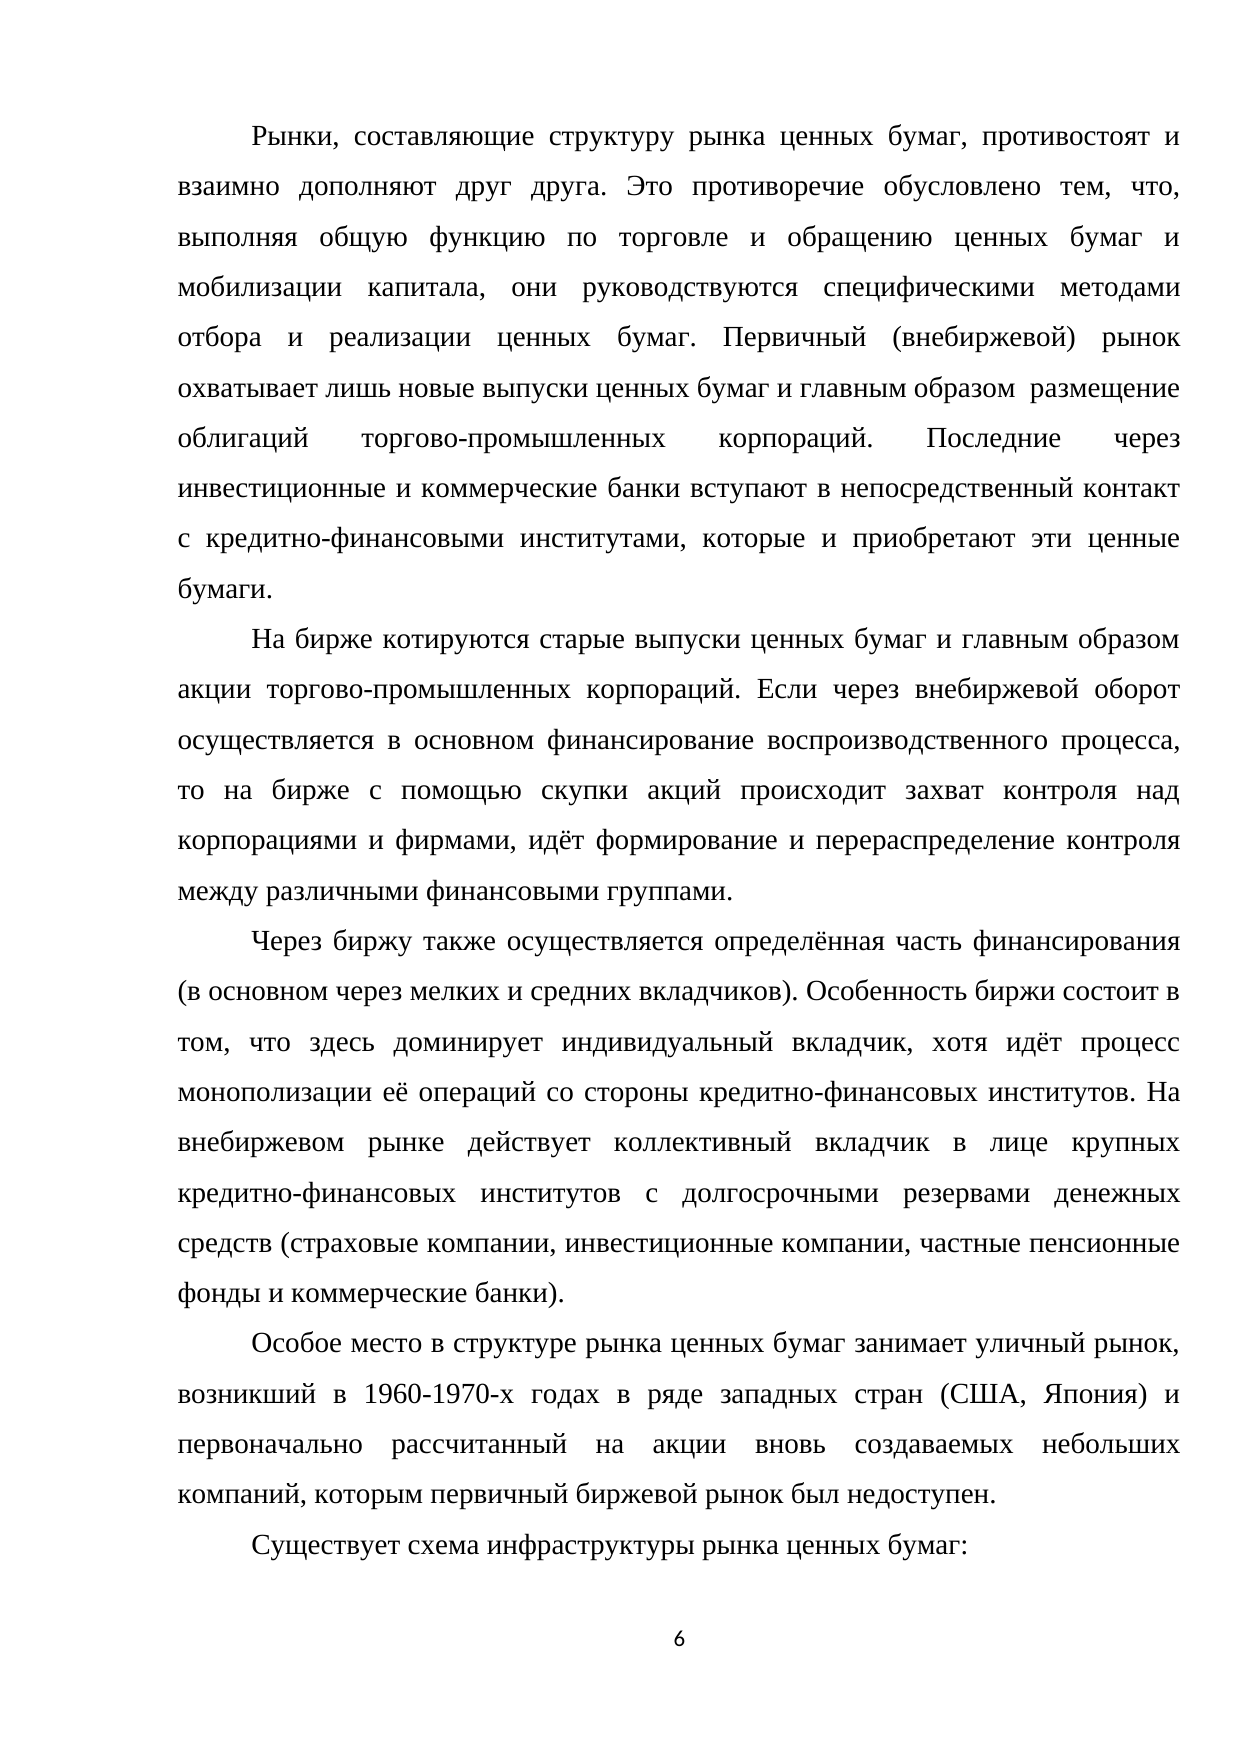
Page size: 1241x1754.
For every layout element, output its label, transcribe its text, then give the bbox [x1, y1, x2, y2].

text Особое место в структуре рынка ценных бумаг занимает уличный рынок, возникший в 1960-1970-х годах в ряде западных стран (США, Япония) и первоначально рассчитанный на акции вновь создаваемых небольших компаний, которым первичный биржевой рынок был недоступен. [177, 1326, 1181, 1510]
text Через биржу также осуществляется определённая часть финансирования (в основном через мелких и средних вкладчиков). Особенность биржи состоит в том, что здесь доминирует индивидуальный вкладчик, хотя идёт процесс монополизации её операций со стороны кредитно-финансовых институтов. На внебиржевом рынке действует коллективный вкладчик в лице крупных кредитно-финансовых институтов с долгосрочными резервами денежных средств (страховые компании, инвестиционные компании, частные пенсионные фонды и коммерческие банки). [177, 923, 1181, 1309]
text Существует схема инфраструктуры рынка ценных бумаг: [177, 1527, 1181, 1560]
text На бирже котируются старые выпуски ценных бумаг и главным образом акции торгово-промышленных корпораций. Если через внебиржевой оборот осуществляется в основном финансирование воспроизводственного процесса, то на бирже с помощью скупки акций происходит захват контроля над корпорациями и фирмами, идёт формирование и перераспределение контроля между различными финансовыми группами. [177, 621, 1181, 906]
text Рынки, составляющие структуру рынка ценных бумаг, противостоят и взаимно дополняют друг друга. Это противоречие обусловлено тем, что, выполняя общую функцию по торговле и обращению ценных бумаг и мобилизации капитала, они руководствуются специфическими методами отбора и реализации ценных бумаг. Первичный (внебиржевой) рынок охватывает лишь новые выпуски ценных бумаг и главным образом размещение облигаций торгово-промышленных корпораций. Последние через инвестиционные и коммерческие банки вступают в непосредственный контакт с кредитно-финансовыми институтами, которые и приобретают эти ценные бумаги. [177, 118, 1181, 604]
